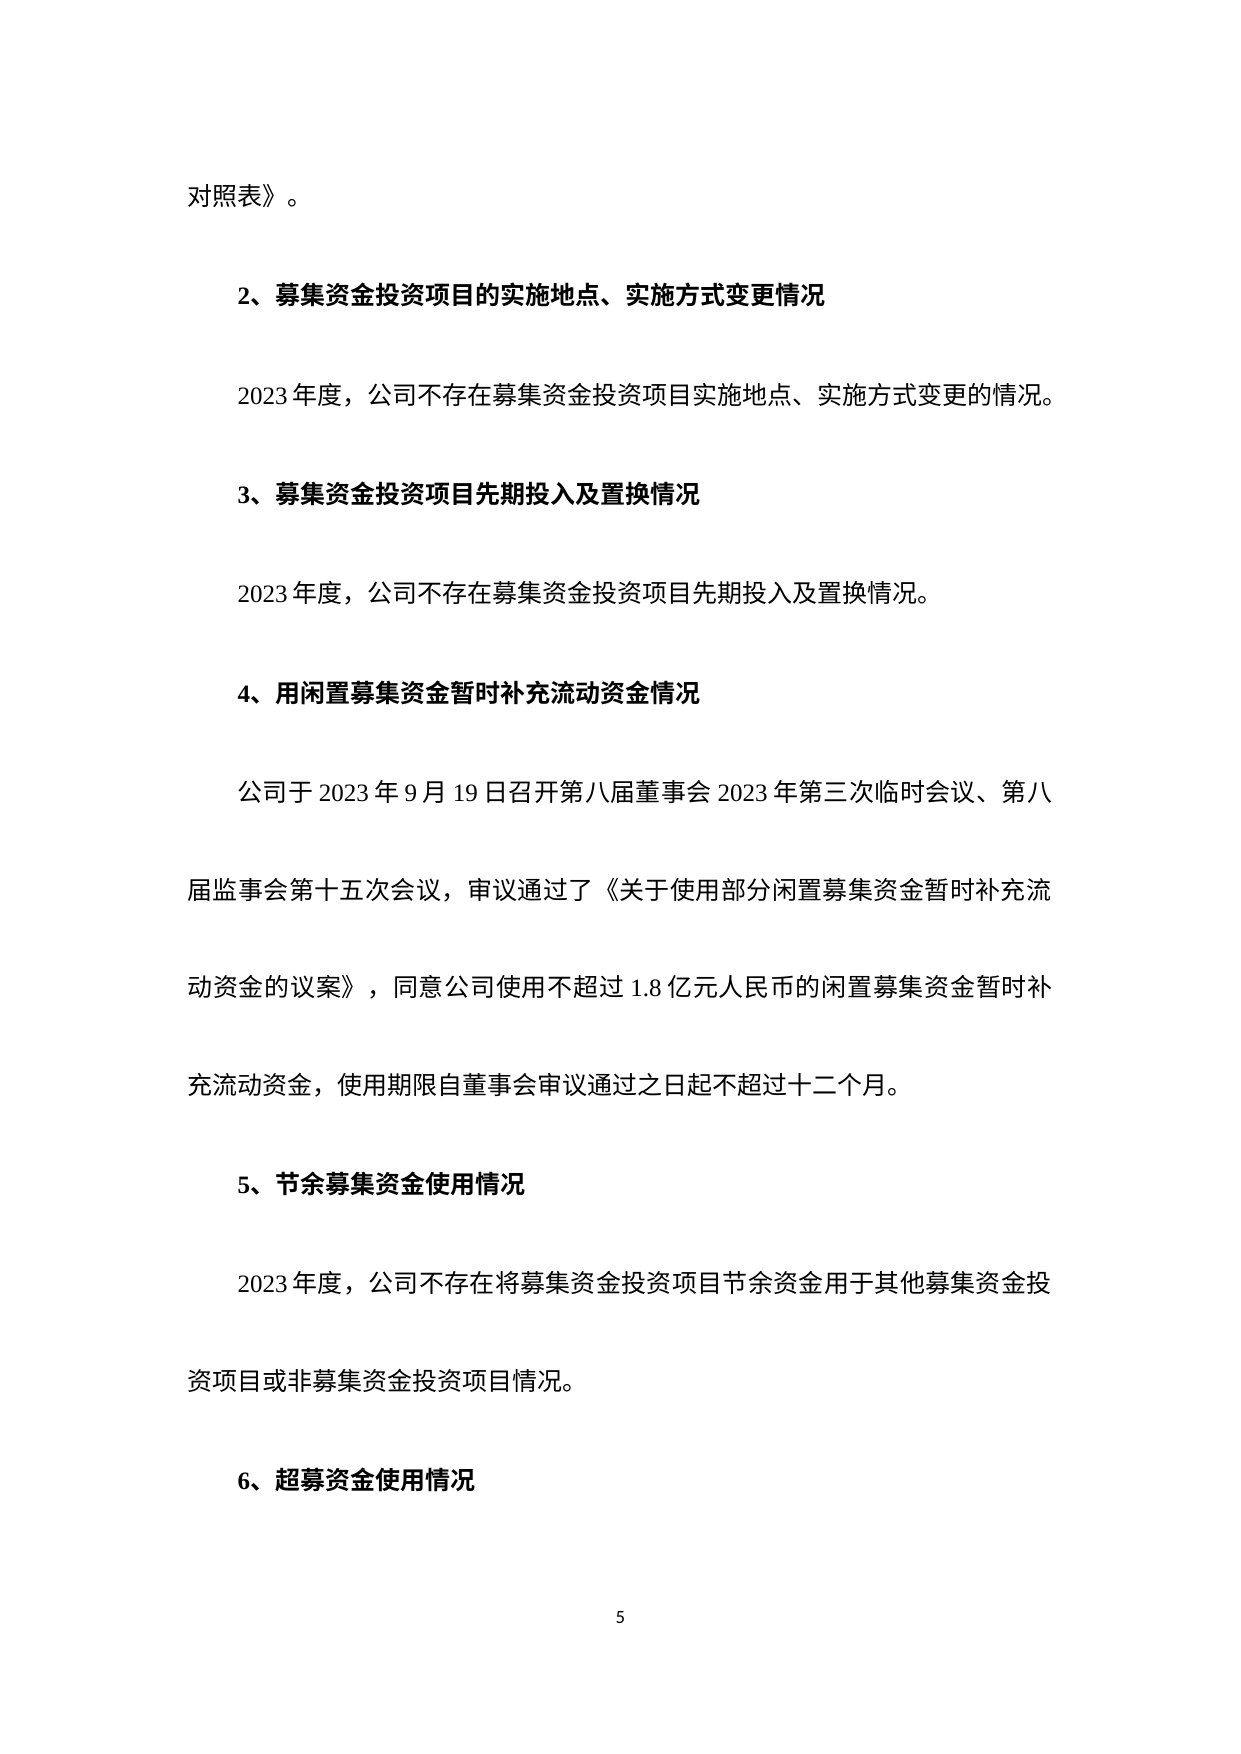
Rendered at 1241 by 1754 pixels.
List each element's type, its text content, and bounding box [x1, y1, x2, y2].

text 2023年度，公司不存在募集资金投资项目先期投入及置换情况。 [187, 559, 1053, 624]
text 2023年度，公司不存在募集资金投资项目实施地点、实施方式变更的情况。 [187, 361, 1053, 426]
text 5、节余募集资金使用情况 [187, 1150, 1053, 1215]
text 3、募集资金投资项目先期投入及置换情况 [187, 460, 1053, 525]
text 4、用闲置募集资金暂时补充流动资金情况 [187, 659, 1053, 724]
text 2023年度，公司不存在将募集资金投资项目节余资金用于其他募集资金投资项目或非募集资金投资项目情况。 [187, 1249, 1053, 1412]
text 公司于2023年9月19日召开第八届董事会2023年第三次临时会议、第八届监事会第十五次会议，审议通过了《关于使用部分闲置募集资金暂时补充流动资金的议案》，同意公司使用不超过1.8亿元人民币的闲置募集资金暂时补充流动资金，使用期限自董事会审议通过之日起不超过十二个月。 [187, 758, 1053, 1116]
text 2、募集资金投资项目的实施地点、实施方式变更情况 [187, 261, 1053, 326]
text 6、超募资金使用情况 [187, 1446, 1053, 1511]
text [187, 162, 1053, 227]
